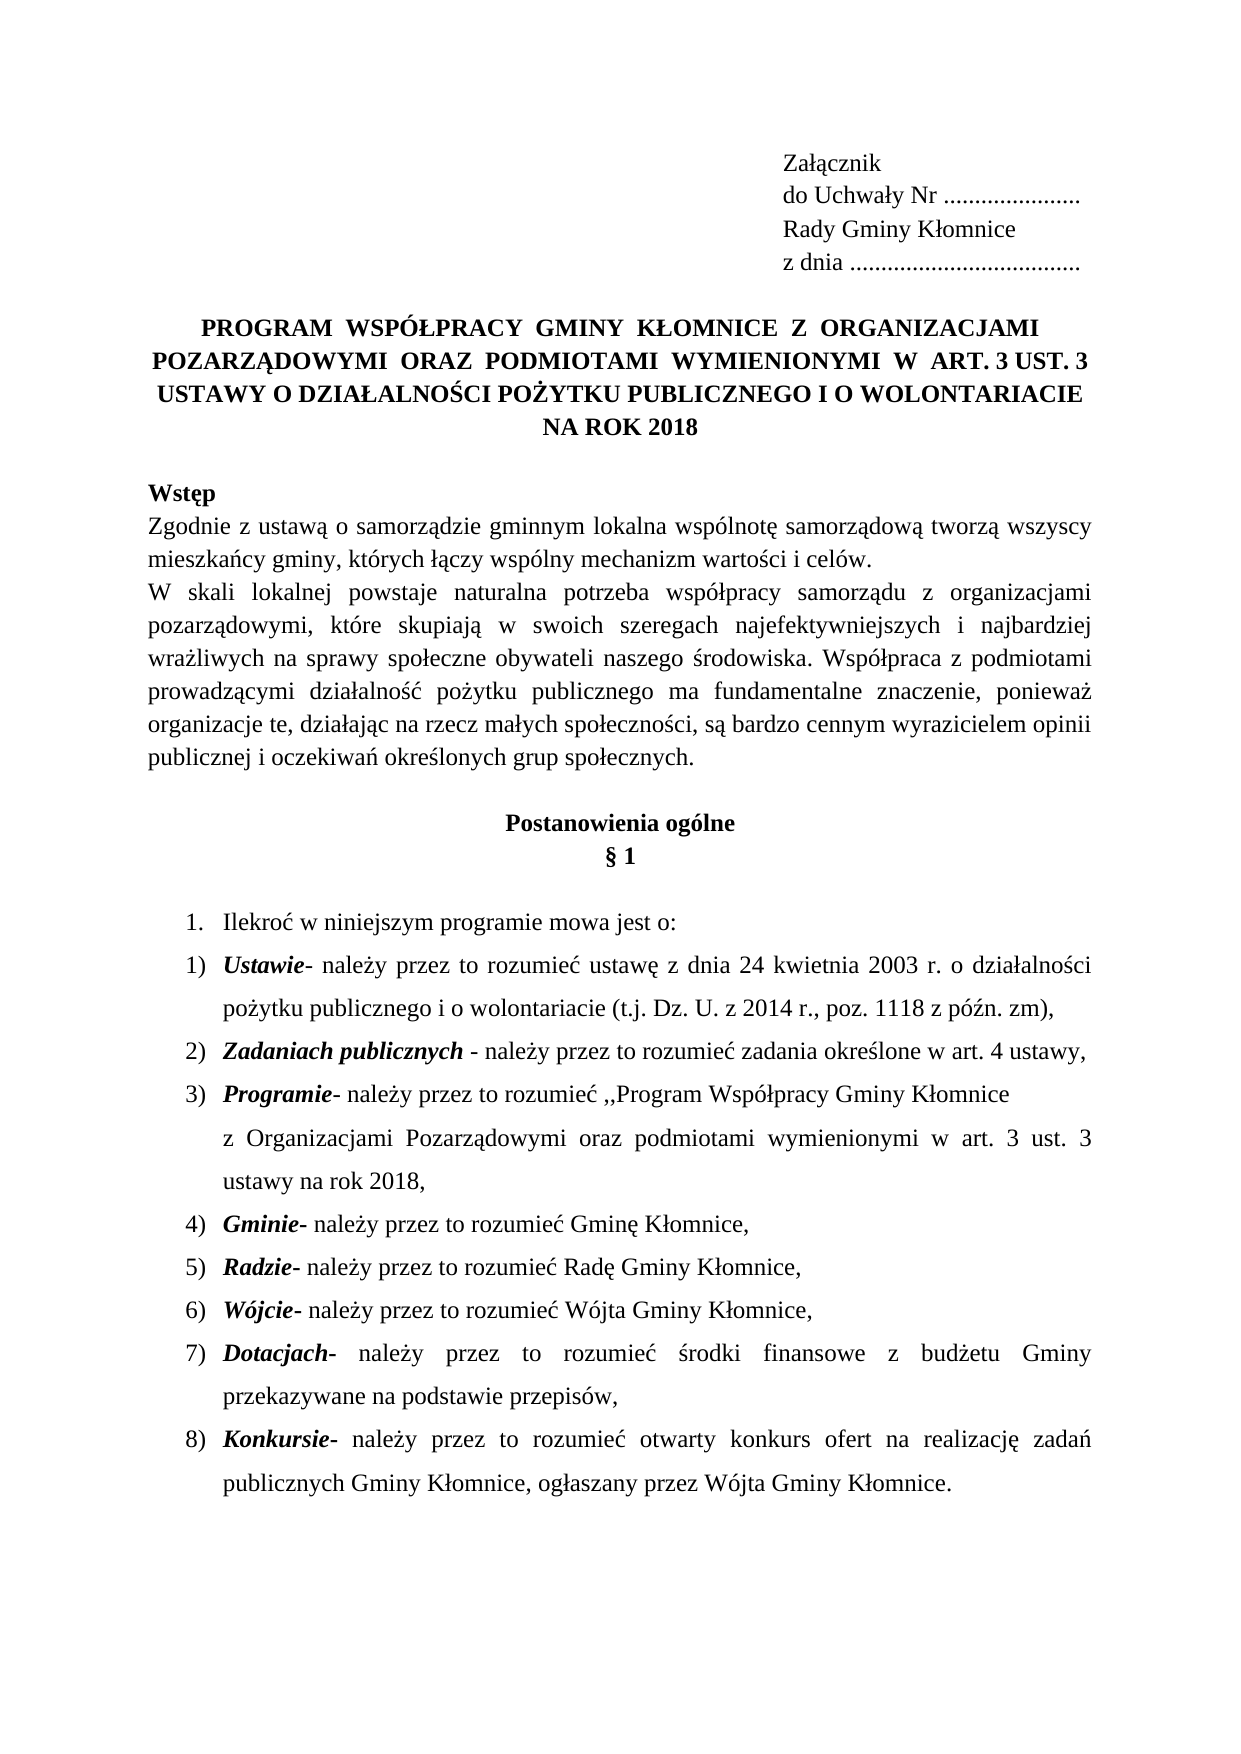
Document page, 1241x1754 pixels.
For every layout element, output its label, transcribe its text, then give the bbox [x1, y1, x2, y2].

list Wójcie- należy przez to rozumieć Wójta Gminy Kłomnice, [185, 1295, 1093, 1324]
text W skali lokalnej powstaje naturalna potrzeba współpracy samorządu z organizacjami pozarządowymi, które skupiają w swoich szeregach najefektywniejszych i najbardziej wrażliwych na sprawy społeczne obywateli naszego środowiska. Współpraca z podmiotami prowadzącymi działalność pożytku publicznego ma fundamentalne znaczenie, ponieważ organizacje te, działając na rzecz małych społeczności, są bardzo cennym wyrazicielem opinii publicznej i oczekiwań określonych grup społecznych. [148, 577, 1093, 771]
text § 1 [148, 841, 1093, 870]
text Zgodnie z ustawą o samorządzie gminnym lokalna wspólnotę samorządową tworzą wszyscy mieszkańcy gminy, których łączy wspólny mechanizm wartości i celów. [148, 511, 1093, 573]
list Radzie- należy przez to rozumieć Radę Gminy Kłomnice, [185, 1252, 1093, 1281]
text z dnia ..................................... [148, 247, 1093, 275]
text do Uchwały Nr ...................... [148, 181, 1093, 209]
list Dotacjach- należy przez to rozumieć środki finansowe z budżetu Gminy przekazywane na podstawie przepisów, [185, 1338, 1093, 1410]
list Programie- należy przez to rozumieć ,,Program Współpracy Gminy Kłomnice [185, 1079, 1093, 1108]
list Ilekroć w niniejszym programie mowa jest o: [185, 907, 1093, 936]
list Zadaniach publicznych - należy przez to rozumieć zadania określone w art. 4 ustawy, [185, 1036, 1093, 1065]
text PROGRAM WSPÓŁPRACY GMINY KŁOMNICE Z ORGANIZACJAMI POZARZĄDOWYMI ORAZ PODMIOTAMI WYMIENIONYMI W ART. 3 UST. 3 USTAWY O DZIAŁALNOŚCI POŻYTKU PUBLICZNEGO I O WOLONTARIACIE NA ROK 2018 [148, 313, 1093, 441]
text Załącznik [148, 148, 1093, 176]
text Rady Gminy Kłomnice [148, 214, 1093, 242]
list Gminie- należy przez to rozumieć Gminę Kłomnice, [185, 1209, 1093, 1238]
list Konkursie- należy przez to rozumieć otwarty konkurs ofert na realizację zadań publicznych Gminy Kłomnice, ogłaszany przez Wójta Gminy Kłomnice. [185, 1424, 1093, 1496]
list z Organizacjami Pozarządowymi oraz podmiotami wymienionymi w art. 3 ust. 3 ustawy na rok 2018, [223, 1123, 1093, 1194]
text Wstęp [148, 478, 1093, 507]
list Ustawie- należy przez to rozumieć ustawę z dnia 24 kwietnia 2003 r. o działalności pożytku publicznego i o wolontariacie (t.j. Dz. U. z 2014 r., poz. 1118 z późn. zm), [185, 950, 1093, 1022]
text Postanowienia ogólne [148, 808, 1093, 837]
